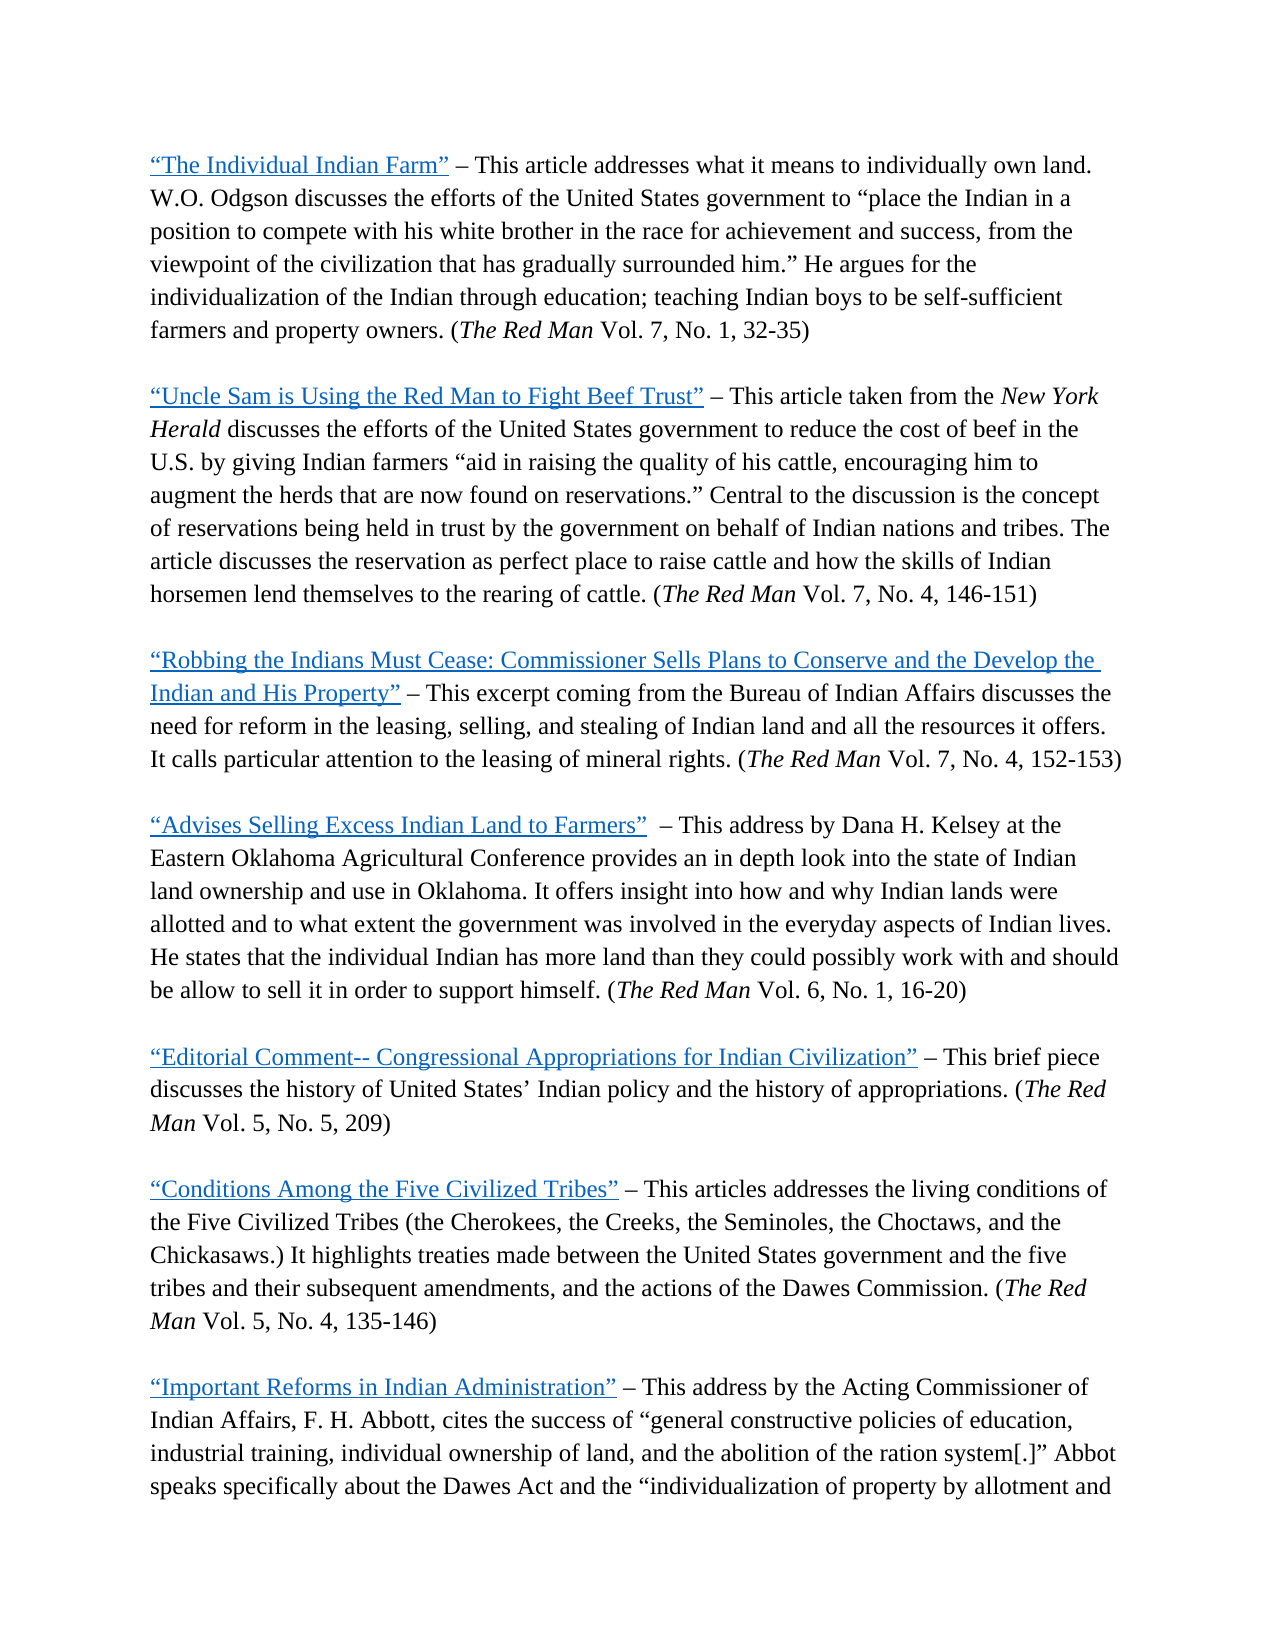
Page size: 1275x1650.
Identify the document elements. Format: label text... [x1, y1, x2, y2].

text “The Individual Indian Farm” – This article addresses what it means to individually own land. W.O. Odgson discusses the efforts of the United States government to “place the Indian in a position to compete with his white brother in the race for achievement and success, from the viewpoint of the civilization that has gradually surrounded him.” He argues for the individualization of the Indian through education; teaching Indian boys to be self-sufficient farmers and property owners. (The Red Man Vol. 7, No. 1, 32-35) [150, 150, 1125, 344]
text “Uncle Sam is Using the Red Man to Fight Beef Trust” – This article taken from the New York Herald discusses the efforts of the United States government to reduce the cost of beef in the U.S. by giving Indian farmers “aid in raising the quality of his cattle, encouraging him to augment the herds that are now found on reservations.” Central to the discussion is the concept of reservations being held in trust by the government on behalf of Indian nations and tribes. The article discusses the reservation as perfect place to raise cattle and how the skills of Indian horsemen lend themselves to the rearing of cattle. (The Red Man Vol. 7, No. 4, 146-151) [150, 381, 1125, 608]
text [150, 1372, 1125, 1499]
text “Conditions Among the Five Civilized Tribes” – This articles addresses the living conditions of the Five Civilized Tribes (the Cherokees, the Creeks, the Seminoles, the Choctaws, and the Chickasaws.) It highlights treaties made between the United States government and the five tribes and their subsequent amendments, and the actions of the Dawes Commission. (The Red Man Vol. 5, No. 4, 135-146) [150, 1174, 1125, 1334]
text “Robbing the Indians Must Cease: Commissioner Sells Plans to Conserve and the Develop the Indian and His Property” – This excerpt coming from the Bureau of Indian Affairs discusses the need for reform in the leasing, selling, and stealing of Indian land and all the resources it offers. It calls particular attention to the leasing of mineral rights. (The Red Man Vol. 7, No. 4, 152-153) [150, 645, 1125, 773]
text “Editorial Comment-- Congressional Appropriations for Indian Civilization” – This brief piece discusses the history of United States’ Indian policy and the history of appropriations. (The Red Man Vol. 5, No. 5, 209) [150, 1042, 1125, 1136]
text “Advises Selling Excess Indian Land to Farmers” – This address by Dana H. Kelsey at the Eastern Oklahoma Agricultural Conference provides an in depth look into the state of Indian land ownership and use in Oklahoma. It offers insight into how and why Indian lands were allotted and to what extent the government was involved in the everyday aspects of Indian lives. He states that the individual Indian has more land than they could possibly work with and should be allow to sell it in order to support himself. (The Red Man Vol. 6, No. 1, 16-20) [150, 810, 1125, 1004]
